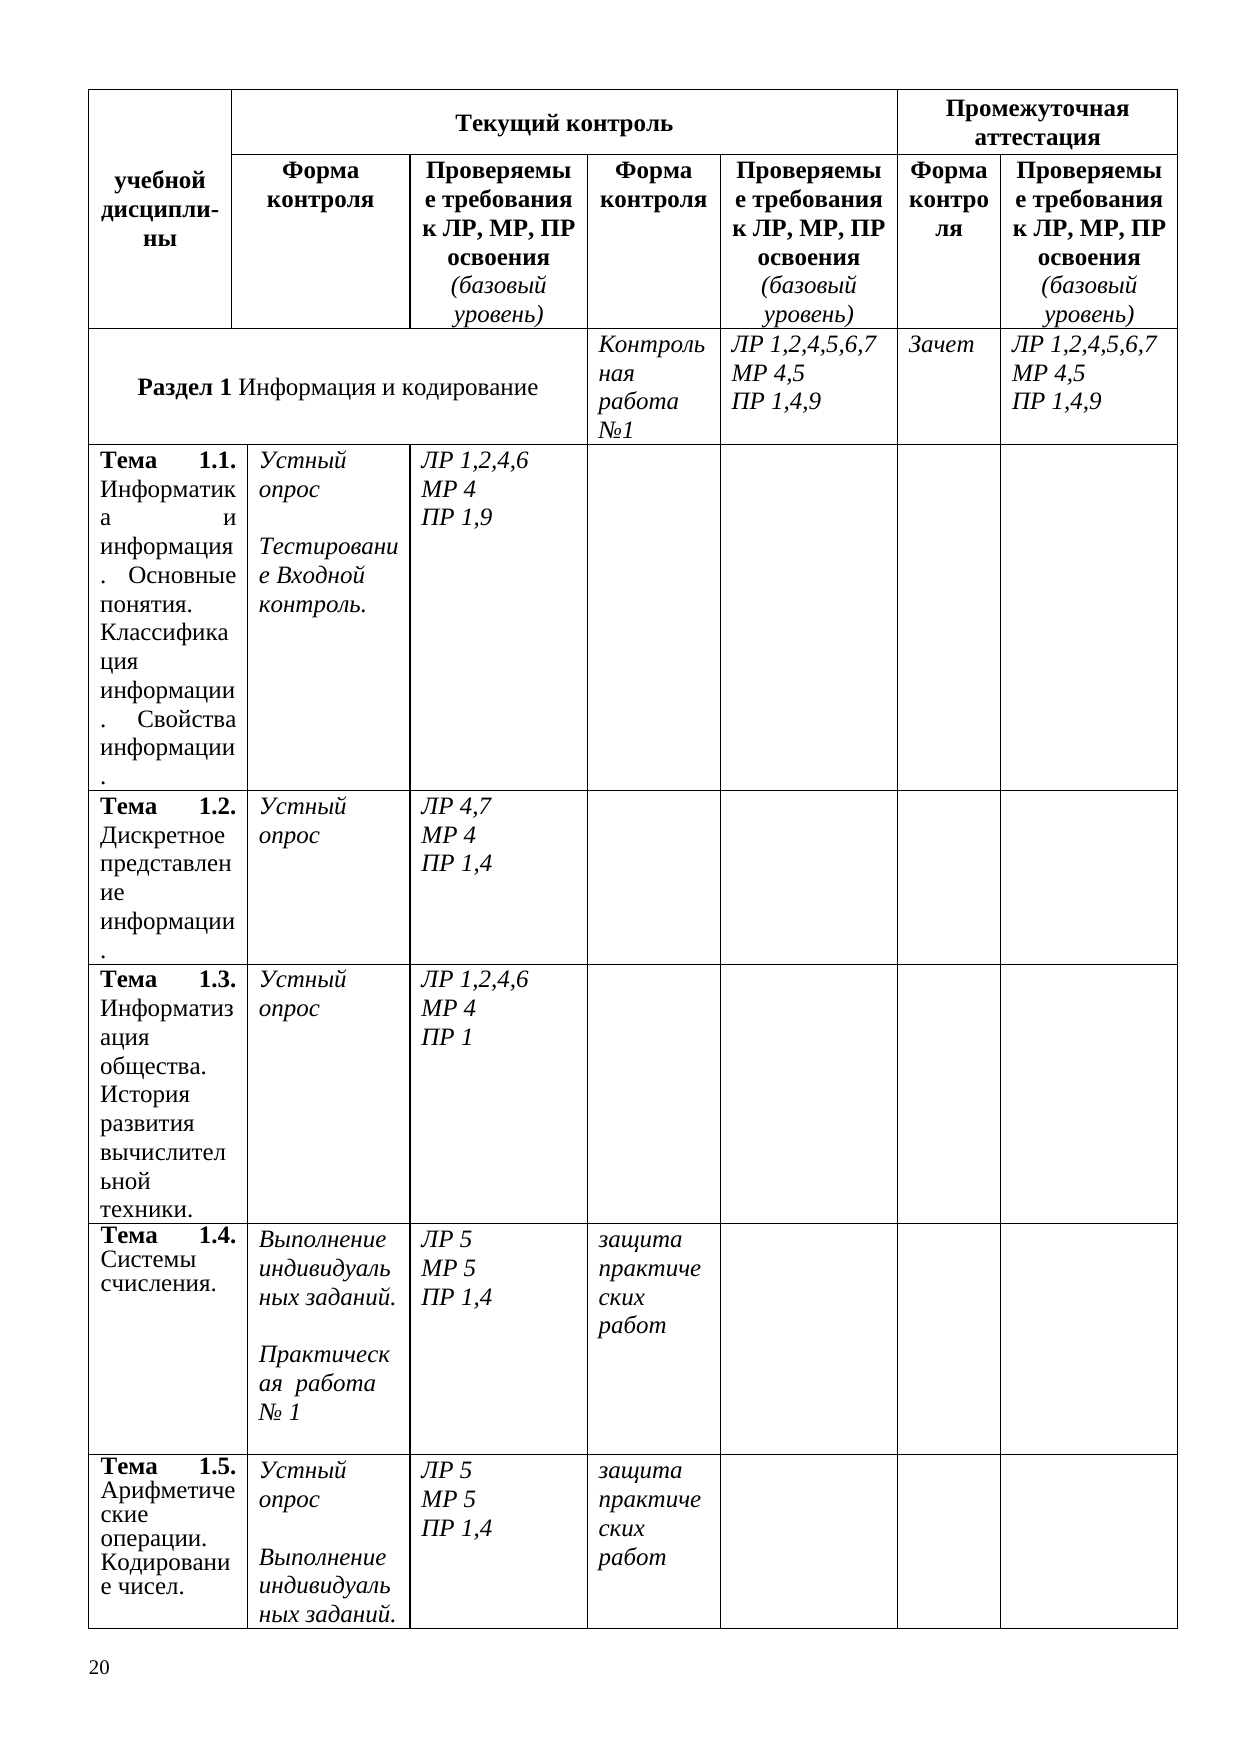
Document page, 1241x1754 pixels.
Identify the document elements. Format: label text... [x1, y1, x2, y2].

table_cell Проверяемые требования к ЛР, МР, ПР освоения (базовый уровень) [1001, 155, 1177, 328]
table_cell Текущий контроль [232, 90, 897, 154]
table_cell [1001, 791, 1177, 963]
table_cell [721, 1224, 897, 1454]
table_cell ЛР 5 МР 5 ПР 1,4 [411, 1224, 587, 1454]
table_cell [898, 791, 1000, 963]
table_cell защита практических работ [588, 1224, 720, 1454]
table_cell Проверяемые требования к ЛР, МР, ПР освоения (базовый уровень) [721, 155, 897, 328]
table_cell [721, 965, 897, 1223]
table_cell [588, 791, 720, 963]
table_cell Устный опрос Тестирование Входной контроль. [248, 445, 409, 790]
table_cell [721, 1455, 897, 1628]
table_cell Тема 1.4. Системы счисления. [89, 1224, 247, 1454]
table_cell [898, 1224, 1000, 1454]
table_cell ЛР 1,2,4,5,6,7 МР 4,5 ПР 1,4,9 [1001, 329, 1177, 444]
table_cell ЛР 1,2,4,6 МР 4 ПР 1,9 [411, 445, 587, 790]
table_cell Устный опрос [248, 791, 409, 963]
table_cell ЛР 1,2,4,6 МР 4 ПР 1 [411, 965, 587, 1223]
table_cell [588, 965, 720, 1223]
table_cell [1001, 965, 1177, 1223]
table_cell Устный опрос [248, 965, 409, 1223]
table_cell [898, 965, 1000, 1223]
table_cell [1001, 445, 1177, 790]
table_cell [588, 445, 720, 790]
table_cell Форма контроля [898, 155, 1000, 328]
table_cell Раздел 1 Информация и кодирование [89, 329, 587, 444]
table_cell Форма контроля [232, 155, 409, 328]
table_cell ЛР 5 МР 5 ПР 1,4 [411, 1455, 587, 1628]
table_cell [248, 1455, 409, 1628]
table_cell [1001, 1455, 1177, 1628]
table_cell [721, 791, 897, 963]
table_cell Тема 1.2. Дискретное представление информации. [89, 791, 247, 963]
table_cell Тема 1.3. Информатизация общества. История развития вычислительной техники. [89, 965, 247, 1223]
table_cell Форма контроля [588, 155, 720, 328]
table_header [89, 90, 231, 328]
table_cell Зачет [898, 329, 1000, 444]
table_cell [89, 1455, 247, 1628]
table_cell ЛР 4,7 МР 4 ПР 1,4 [411, 791, 587, 963]
table_cell Промежуточная аттестация [898, 90, 1177, 154]
table_cell [898, 445, 1000, 790]
table_cell Тема 1.1. Информатика и информация. Основные понятия. Классификация информации. Свойства информации. [89, 445, 247, 790]
table_cell Контрольная работа №1 [588, 329, 720, 444]
table_cell ЛР 1,2,4,5,6,7 МР 4,5 ПР 1,4,9 [721, 329, 897, 444]
table_cell [721, 445, 897, 790]
table_cell [898, 1455, 1000, 1628]
table_cell Проверяемые требования к ЛР, МР, ПР освоения (базовый уровень) [411, 155, 587, 328]
table_cell [1001, 1224, 1177, 1454]
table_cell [588, 1455, 720, 1628]
table_cell Выполнение индивидуальных заданий. Практическая работа № 1 [248, 1224, 409, 1454]
